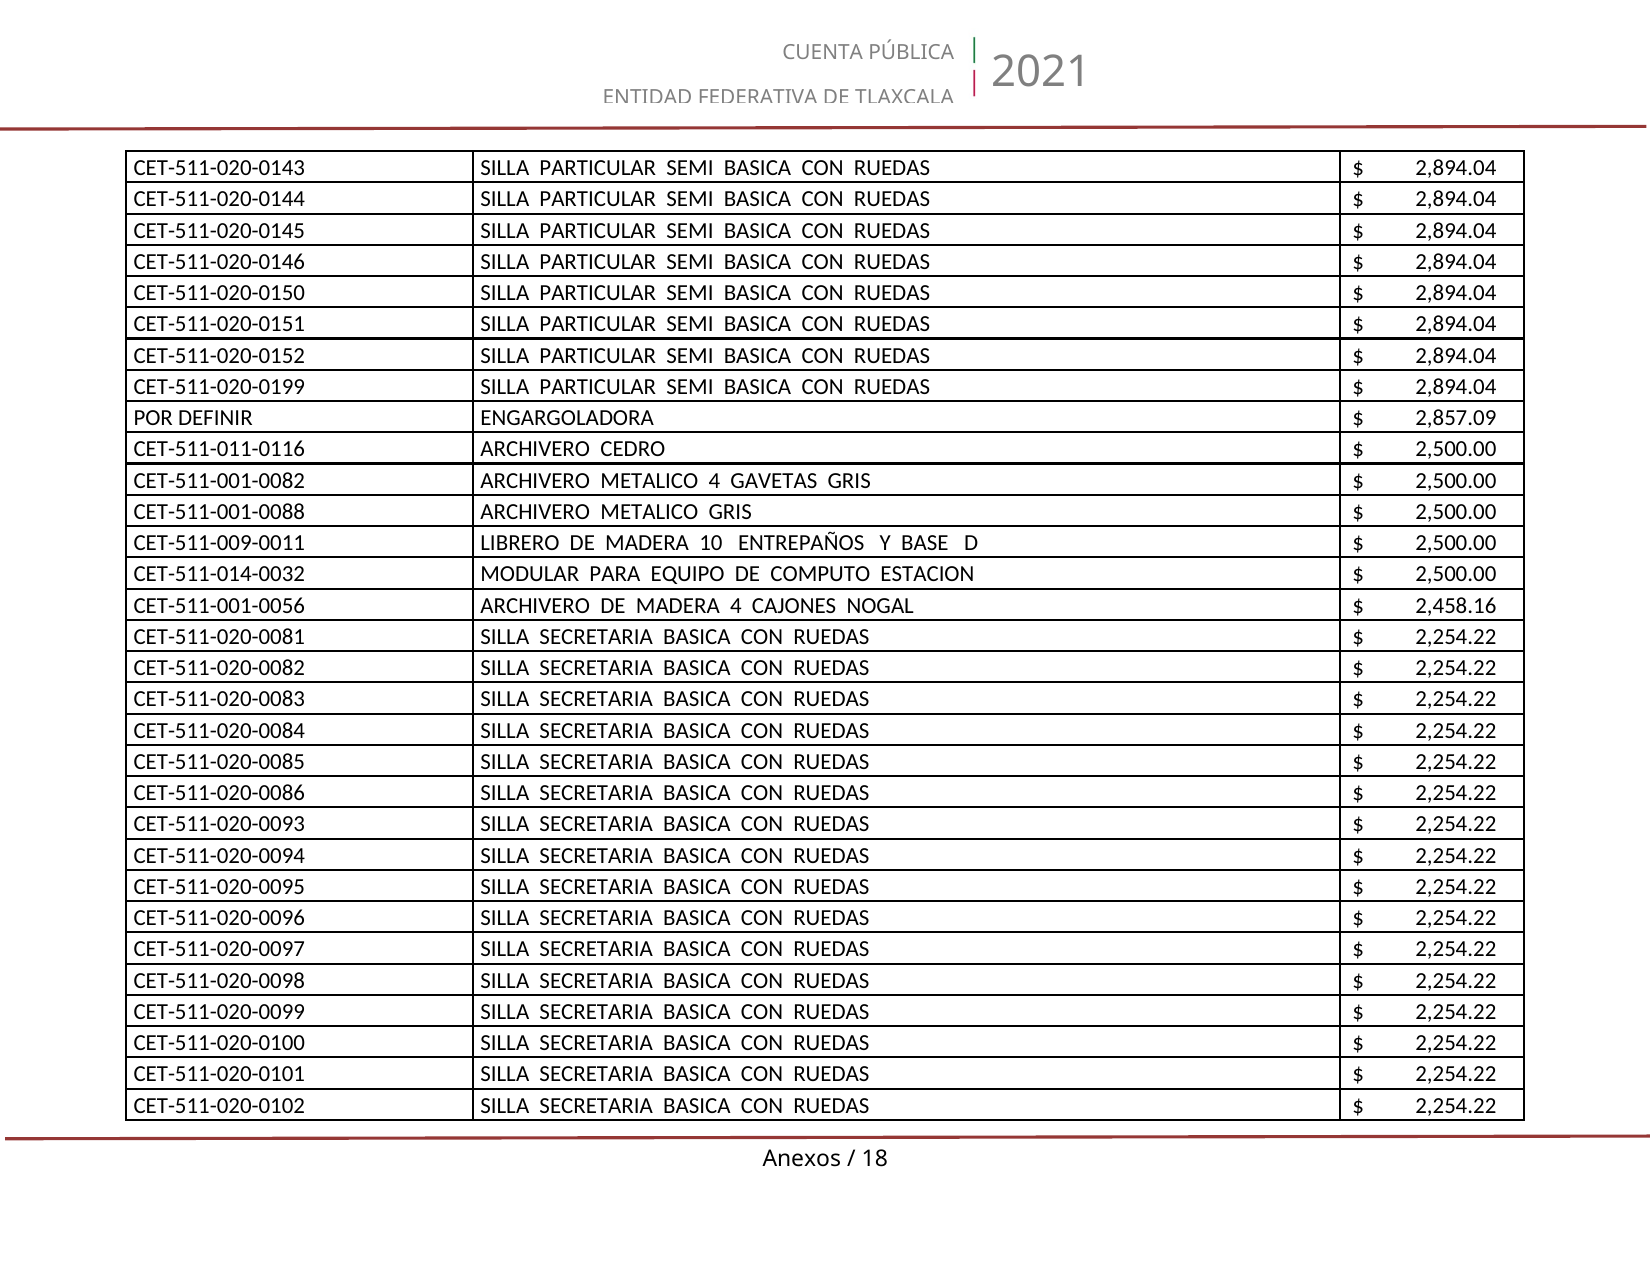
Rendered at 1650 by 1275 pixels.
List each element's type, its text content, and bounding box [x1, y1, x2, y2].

table_cell $ 2,254.22 [1341, 902, 1523, 931]
table_cell CET-511-020-0093 [127, 808, 472, 837]
table_cell CET-511-020-0098 [127, 965, 472, 994]
table_cell $ 2,254.22 [1341, 1027, 1523, 1056]
table_cell CET-511-020-0094 [127, 840, 472, 869]
table_cell SILLA SECRETARIA BASICA CON RUEDAS [474, 808, 1339, 837]
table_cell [474, 1090, 1339, 1119]
table_cell $ 2,254.22 [1341, 840, 1523, 869]
table_cell CET-511-001-0082 [127, 465, 472, 494]
table_cell $ 2,254.22 [1341, 777, 1523, 806]
table_cell ARCHIVERO CEDRO [474, 433, 1339, 462]
table_cell $ 2,254.22 [1341, 683, 1523, 712]
table_cell $ 2,254.22 [1341, 652, 1523, 681]
table_cell CET-511-020-0081 [127, 621, 472, 650]
table_cell $ 2,254.22 [1341, 808, 1523, 837]
table_cell SILLA SECRETARIA BASICA CON RUEDAS [474, 1058, 1339, 1087]
table_cell $ 2,254.22 [1341, 715, 1523, 744]
table_cell SILLA SECRETARIA BASICA CON RUEDAS [474, 965, 1339, 994]
table_cell SILLA PARTICULAR SEMI BASICA CON RUEDAS [474, 340, 1339, 369]
table_cell $ 2,894.04 [1341, 340, 1523, 369]
table_cell $ 2,894.04 [1341, 215, 1523, 244]
table_cell $ 2,500.00 [1341, 527, 1523, 556]
table_cell CET-511-001-0056 [127, 590, 472, 619]
table_cell CET-511-020-0097 [127, 933, 472, 962]
table_cell SILLA SECRETARIA BASICA CON RUEDAS [474, 746, 1339, 775]
table_cell POR DEFINIR [127, 402, 472, 431]
table_cell SILLA PARTICULAR SEMI BASICA CON RUEDAS [474, 246, 1339, 275]
table_cell $ 2,254.22 [1341, 965, 1523, 994]
table_cell CET-511-020-0102 [127, 1090, 472, 1119]
table_cell $ 2,254.22 [1341, 1090, 1523, 1119]
table_cell CET-511-020-0152 [127, 340, 472, 369]
table_cell CET-511-014-0032 [127, 558, 472, 587]
table_cell $ 2,857.09 [1341, 402, 1523, 431]
table_cell CET-511-020-0101 [127, 1058, 472, 1087]
table_cell SILLA SECRETARIA BASICA CON RUEDAS [474, 840, 1339, 869]
table_cell CET-511-020-0100 [127, 1027, 472, 1056]
table_cell SILLA SECRETARIA BASICA CON RUEDAS [474, 683, 1339, 712]
table_cell SILLA SECRETARIA BASICA CON RUEDAS [474, 996, 1339, 1025]
table_cell SILLA PARTICULAR SEMI BASICA CON RUEDAS [474, 183, 1339, 212]
table_cell SILLA PARTICULAR SEMI BASICA CON RUEDAS [474, 308, 1339, 337]
table_cell SILLA SECRETARIA BASICA CON RUEDAS [474, 715, 1339, 744]
table_cell CET-511-020-0150 [127, 277, 472, 306]
table_cell $ 2,894.04 [1341, 152, 1523, 181]
table_cell CET-511-020-0146 [127, 246, 472, 275]
table_cell CET-511-020-0144 [127, 183, 472, 212]
table_cell $ 2,500.00 [1341, 496, 1523, 525]
table_cell SILLA PARTICULAR SEMI BASICA CON RUEDAS [474, 371, 1339, 400]
table_cell ARCHIVERO DE MADERA 4 CAJONES NOGAL [474, 590, 1339, 619]
table_cell MODULAR PARA EQUIPO DE COMPUTO ESTACION [474, 558, 1339, 587]
table_cell $ 2,500.00 [1341, 558, 1523, 587]
table_cell ENGARGOLADORA [474, 402, 1339, 431]
table_cell CET-511-020-0086 [127, 777, 472, 806]
table_cell SILLA SECRETARIA BASICA CON RUEDAS [474, 621, 1339, 650]
table_cell SILLA SECRETARIA BASICA CON RUEDAS [474, 652, 1339, 681]
table_cell $ 2,254.22 [1341, 746, 1523, 775]
table_cell $ 2,500.00 [1341, 433, 1523, 462]
table_cell $ 2,894.04 [1341, 183, 1523, 212]
table_cell SILLA PARTICULAR SEMI BASICA CON RUEDAS [474, 277, 1339, 306]
table_cell CET-511-020-0085 [127, 746, 472, 775]
table_cell CET-511-020-0143 [127, 152, 472, 181]
table_cell $ 2,500.00 [1341, 465, 1523, 494]
picture [968, 28, 985, 99]
table_cell $ 2,254.22 [1341, 621, 1523, 650]
table_cell $ 2,254.22 [1341, 871, 1523, 900]
table_cell LIBRERO DE MADERA 10 ENTREPAÑOS Y BASE D [474, 527, 1339, 556]
table_cell CET-511-009-0011 [127, 527, 472, 556]
table_cell CET-511-020-0151 [127, 308, 472, 337]
table_cell ARCHIVERO METALICO GRIS [474, 496, 1339, 525]
table_cell CET-511-020-0082 [127, 652, 472, 681]
table_cell CET-511-020-0096 [127, 902, 472, 931]
table_cell SILLA SECRETARIA BASICA CON RUEDAS [474, 902, 1339, 931]
table_cell SILLA SECRETARIA BASICA CON RUEDAS [474, 933, 1339, 962]
table_cell $ 2,254.22 [1341, 1058, 1523, 1087]
table_cell CET-511-020-0095 [127, 871, 472, 900]
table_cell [474, 152, 1339, 181]
table_cell $ 2,254.22 [1341, 933, 1523, 962]
table_cell SILLA SECRETARIA BASICA CON RUEDAS [474, 871, 1339, 900]
table_cell $ 2,894.04 [1341, 246, 1523, 275]
table_cell CET-511-001-0088 [127, 496, 472, 525]
table_cell ARCHIVERO METALICO 4 GAVETAS GRIS [474, 465, 1339, 494]
table_cell CET-511-020-0099 [127, 996, 472, 1025]
table_cell CET-511-020-0083 [127, 683, 472, 712]
table_cell SILLA PARTICULAR SEMI BASICA CON RUEDAS [474, 215, 1339, 244]
table_cell $ 2,894.04 [1341, 277, 1523, 306]
table_cell $ 2,894.04 [1341, 371, 1523, 400]
table_cell CET-511-020-0199 [127, 371, 472, 400]
table_cell SILLA SECRETARIA BASICA CON RUEDAS [474, 777, 1339, 806]
table_cell CET-511-020-0084 [127, 715, 472, 744]
table_cell CET-511-020-0145 [127, 215, 472, 244]
table_cell $ 2,458.16 [1341, 590, 1523, 619]
table_cell CET-511-011-0116 [127, 433, 472, 462]
table_cell $ 2,894.04 [1341, 308, 1523, 337]
table_cell $ 2,254.22 [1341, 996, 1523, 1025]
table_cell SILLA SECRETARIA BASICA CON RUEDAS [474, 1027, 1339, 1056]
